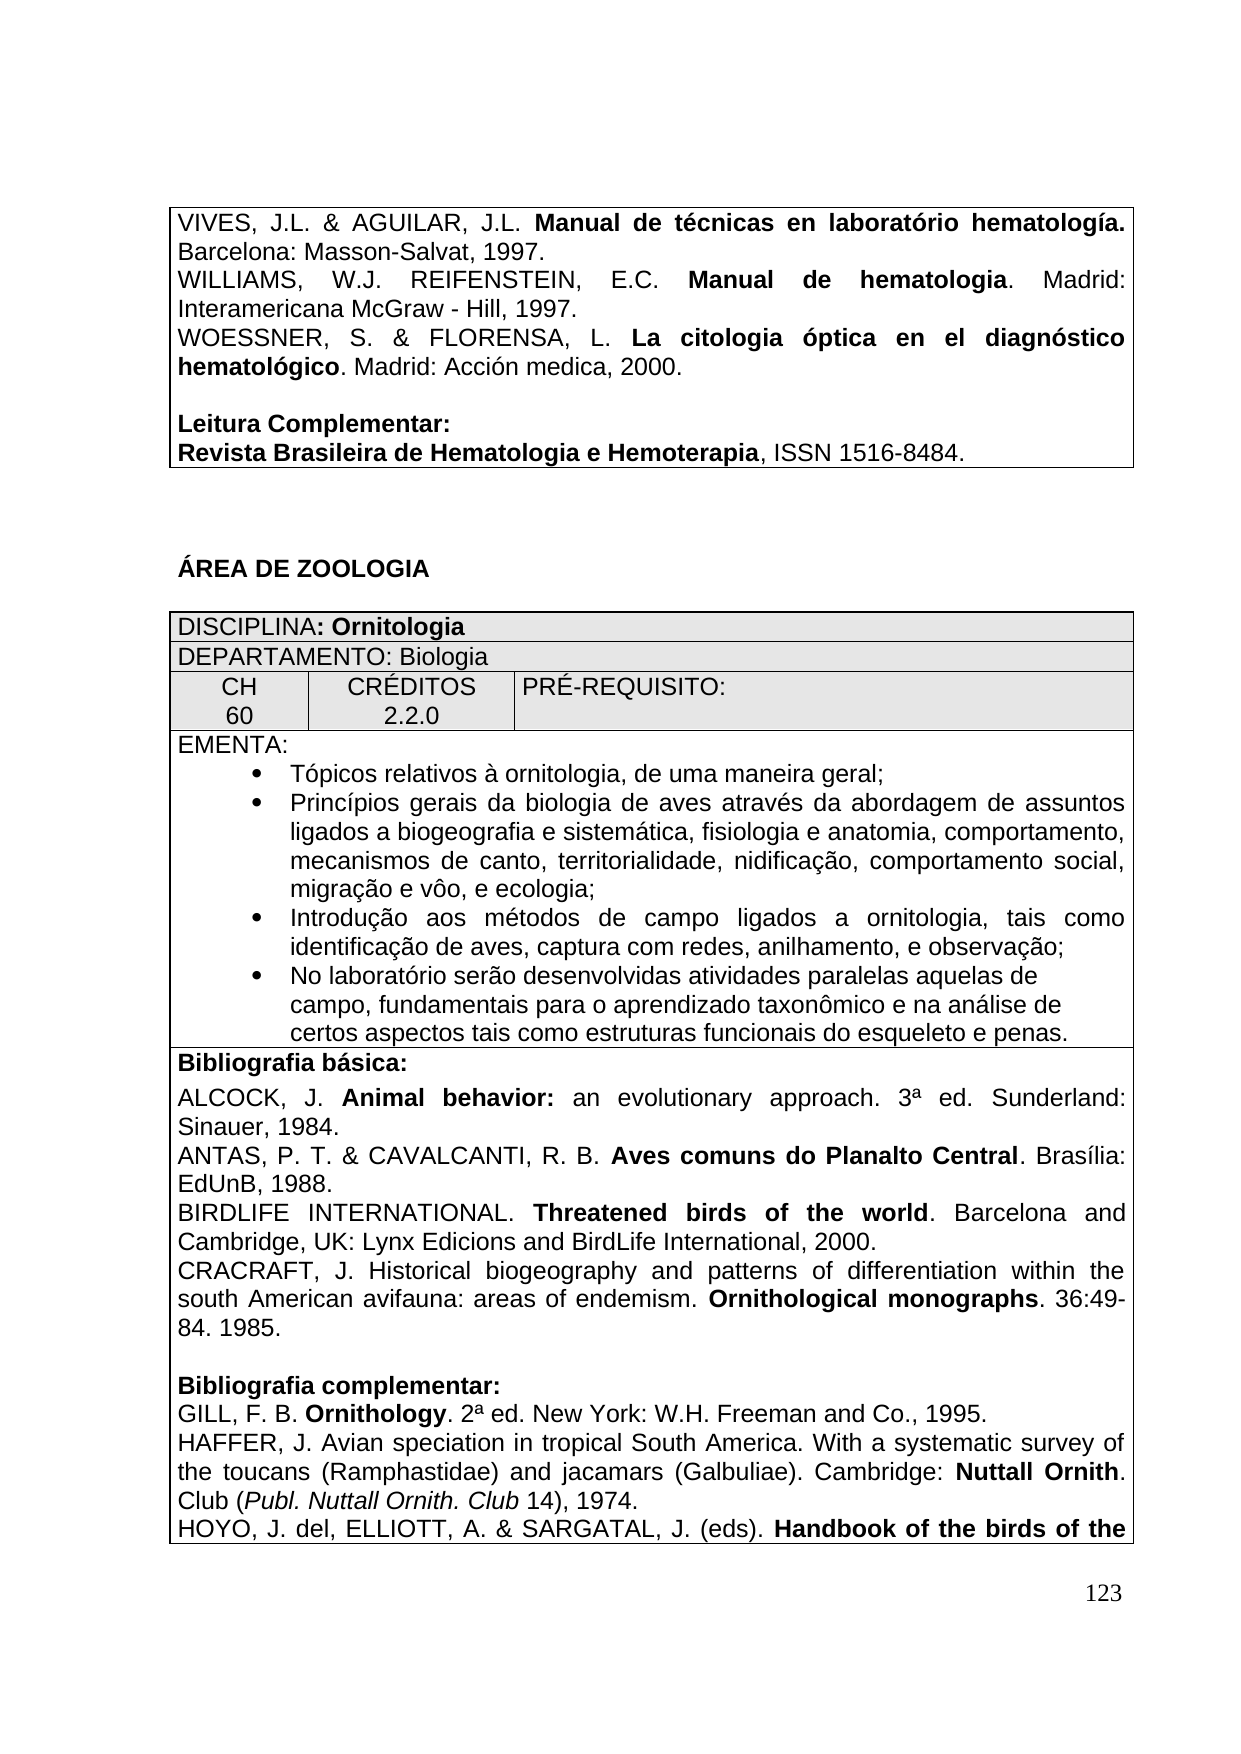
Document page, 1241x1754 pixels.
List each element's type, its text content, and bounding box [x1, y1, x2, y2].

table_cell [171, 208, 1133, 467]
table_header DISCIPLINA: Ornitologia [171, 613, 1133, 641]
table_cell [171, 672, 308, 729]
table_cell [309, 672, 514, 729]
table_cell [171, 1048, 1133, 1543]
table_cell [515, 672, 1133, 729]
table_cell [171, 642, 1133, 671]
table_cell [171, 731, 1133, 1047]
text ÁREA DE ZOOLOGIA [177, 554, 1122, 583]
